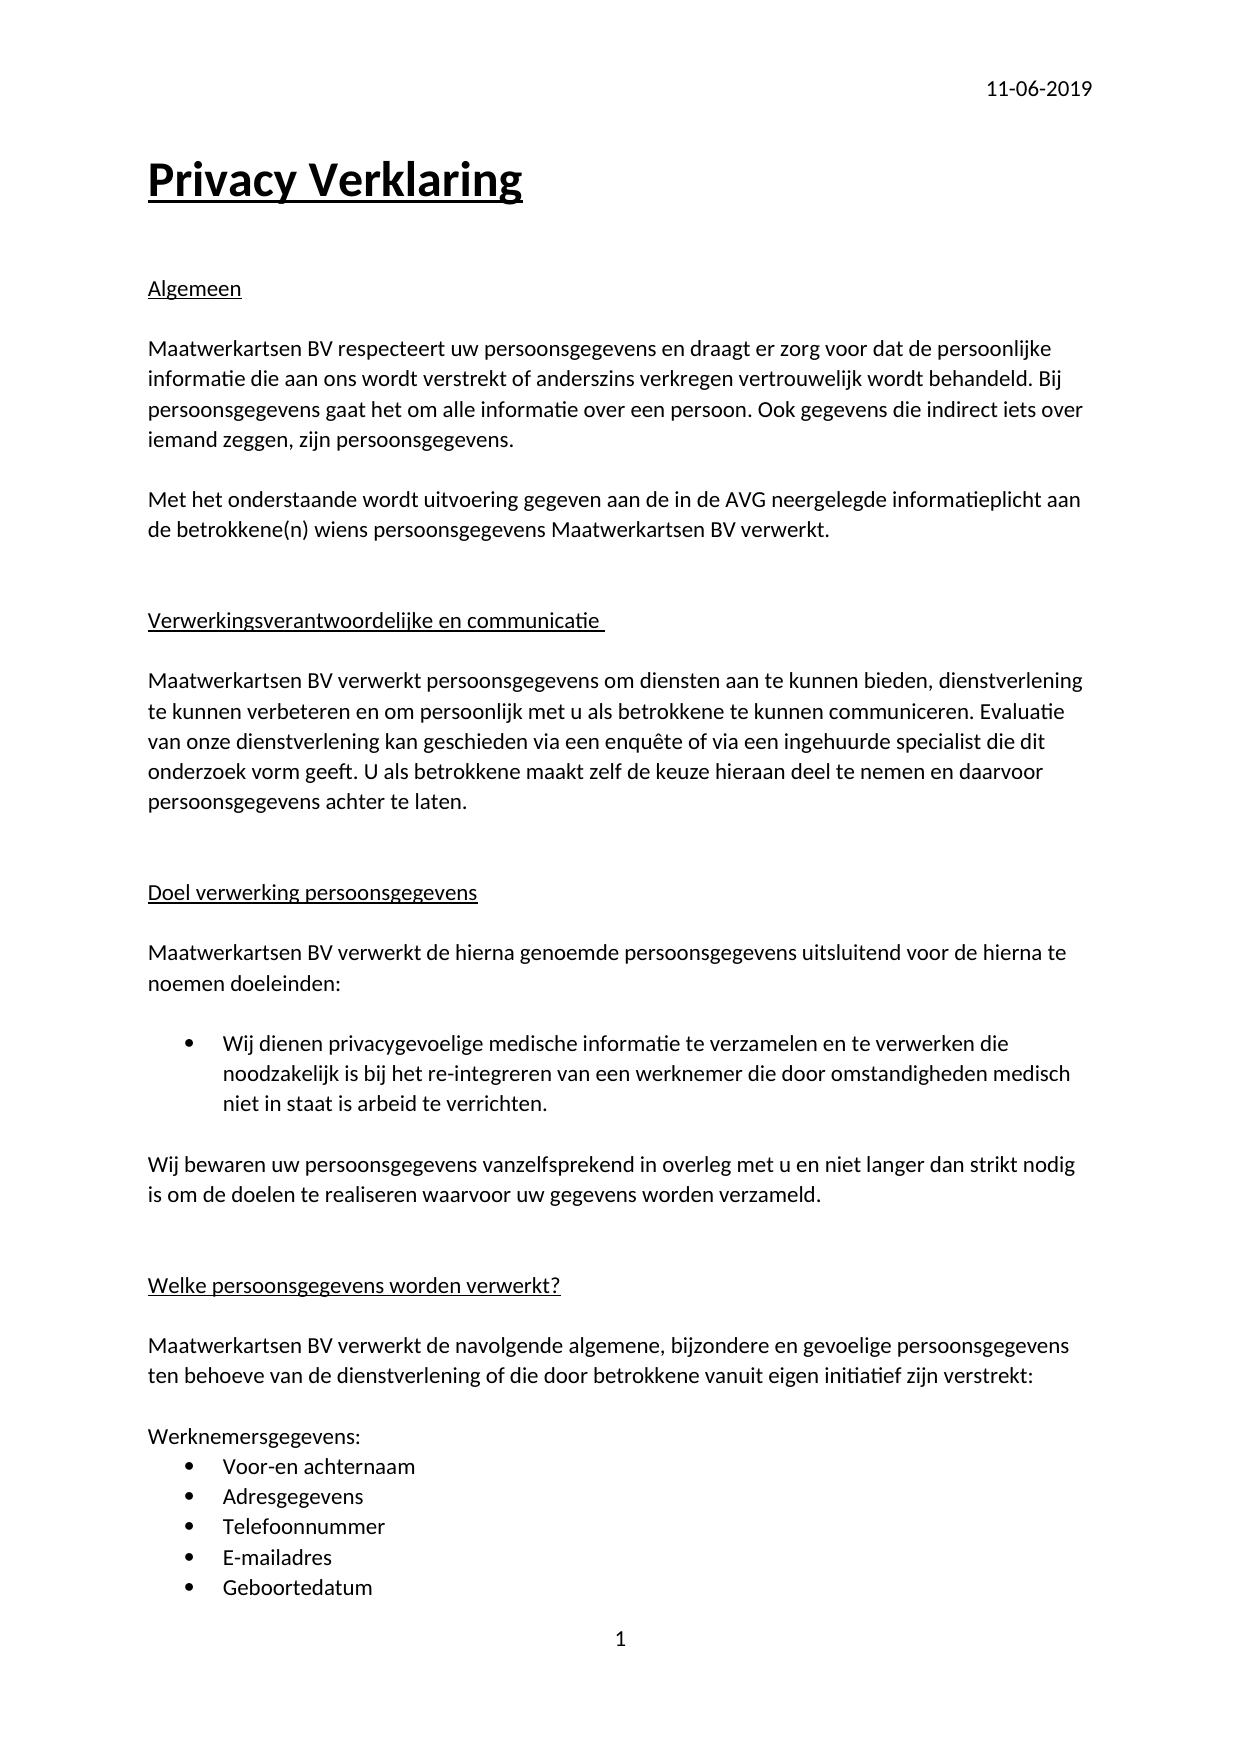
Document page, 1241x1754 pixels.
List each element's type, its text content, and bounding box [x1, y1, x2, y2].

list Adresgegevens [185, 1482, 1093, 1510]
text Algemeen [148, 274, 1093, 302]
text Wij bewaren uw persoonsgegevens vanzelfsprekend in overleg met u en niet langer dan strikt nodig is om de doelen te realiseren waarvoor uw gegevens worden verzameld. [148, 1150, 1093, 1208]
text Doel verwerking persoonsgegevens [148, 878, 1093, 906]
text Welke persoonsgegevens worden verwerkt? [148, 1271, 1093, 1299]
text Maatwerkartsen BV verwerkt persoonsgegevens om diensten aan te kunnen bieden, dienstverlening te kunnen verbeteren en om persoonlijk met u als betrokkene te kunnen communiceren. Evaluatie van onze dienstverlening kan geschieden via een enquête of via een ingehuurde specialist die dit onderzoek vorm geeft. U als betrokkene maakt zelf de keuze hieraan deel te nemen en daarvoor persoonsgegevens achter te laten. [148, 667, 1093, 815]
list Wij dienen privacygevoelige medische informatie te verzamelen en te verwerken die noodzakelijk is bij het re-integreren van een werknemer die door omstandigheden medisch niet in staat is arbeid te verrichten. [185, 1029, 1093, 1117]
list Voor-en achternaam [185, 1452, 1093, 1480]
text Maatwerkartsen BV verwerkt de hierna genoemde persoonsgegevens uitsluitend voor de hierna te noemen doeleinden: [148, 938, 1093, 997]
text Maatwerkartsen BV respecteert uw persoonsgegevens en draagt er zorg voor dat de persoonlijke informatie die aan ons wordt verstrekt of anderszins verkregen vertrouwelijk wordt behandeld. Bij persoonsgegevens gaat het om alle informatie over een persoon. Ook gegevens die indirect iets over iemand zeggen, zijn persoonsgegevens. [148, 334, 1093, 453]
text Verwerkingsverantwoordelijke en communicatie [148, 606, 1093, 634]
text Privacy Verklaring [148, 148, 1093, 209]
text Maatwerkartsen BV verwerkt de navolgende algemene, bijzondere en gevoelige persoonsgegevens ten behoeve van de dienstverlening of die door betrokkene vanuit eigen initiatief zijn verstrekt: [148, 1331, 1093, 1389]
list Telefoonnummer [185, 1512, 1093, 1540]
text Werknemersgegevens: [148, 1422, 1093, 1450]
list Geboortedatum [185, 1573, 1093, 1601]
list E-mailadres [185, 1543, 1093, 1571]
text Met het onderstaande wordt uitvoering gegeven aan de in de AVG neergelegde informatieplicht aan de betrokkene(n) wiens persoonsgegevens Maatwerkartsen BV verwerkt. [148, 485, 1093, 543]
